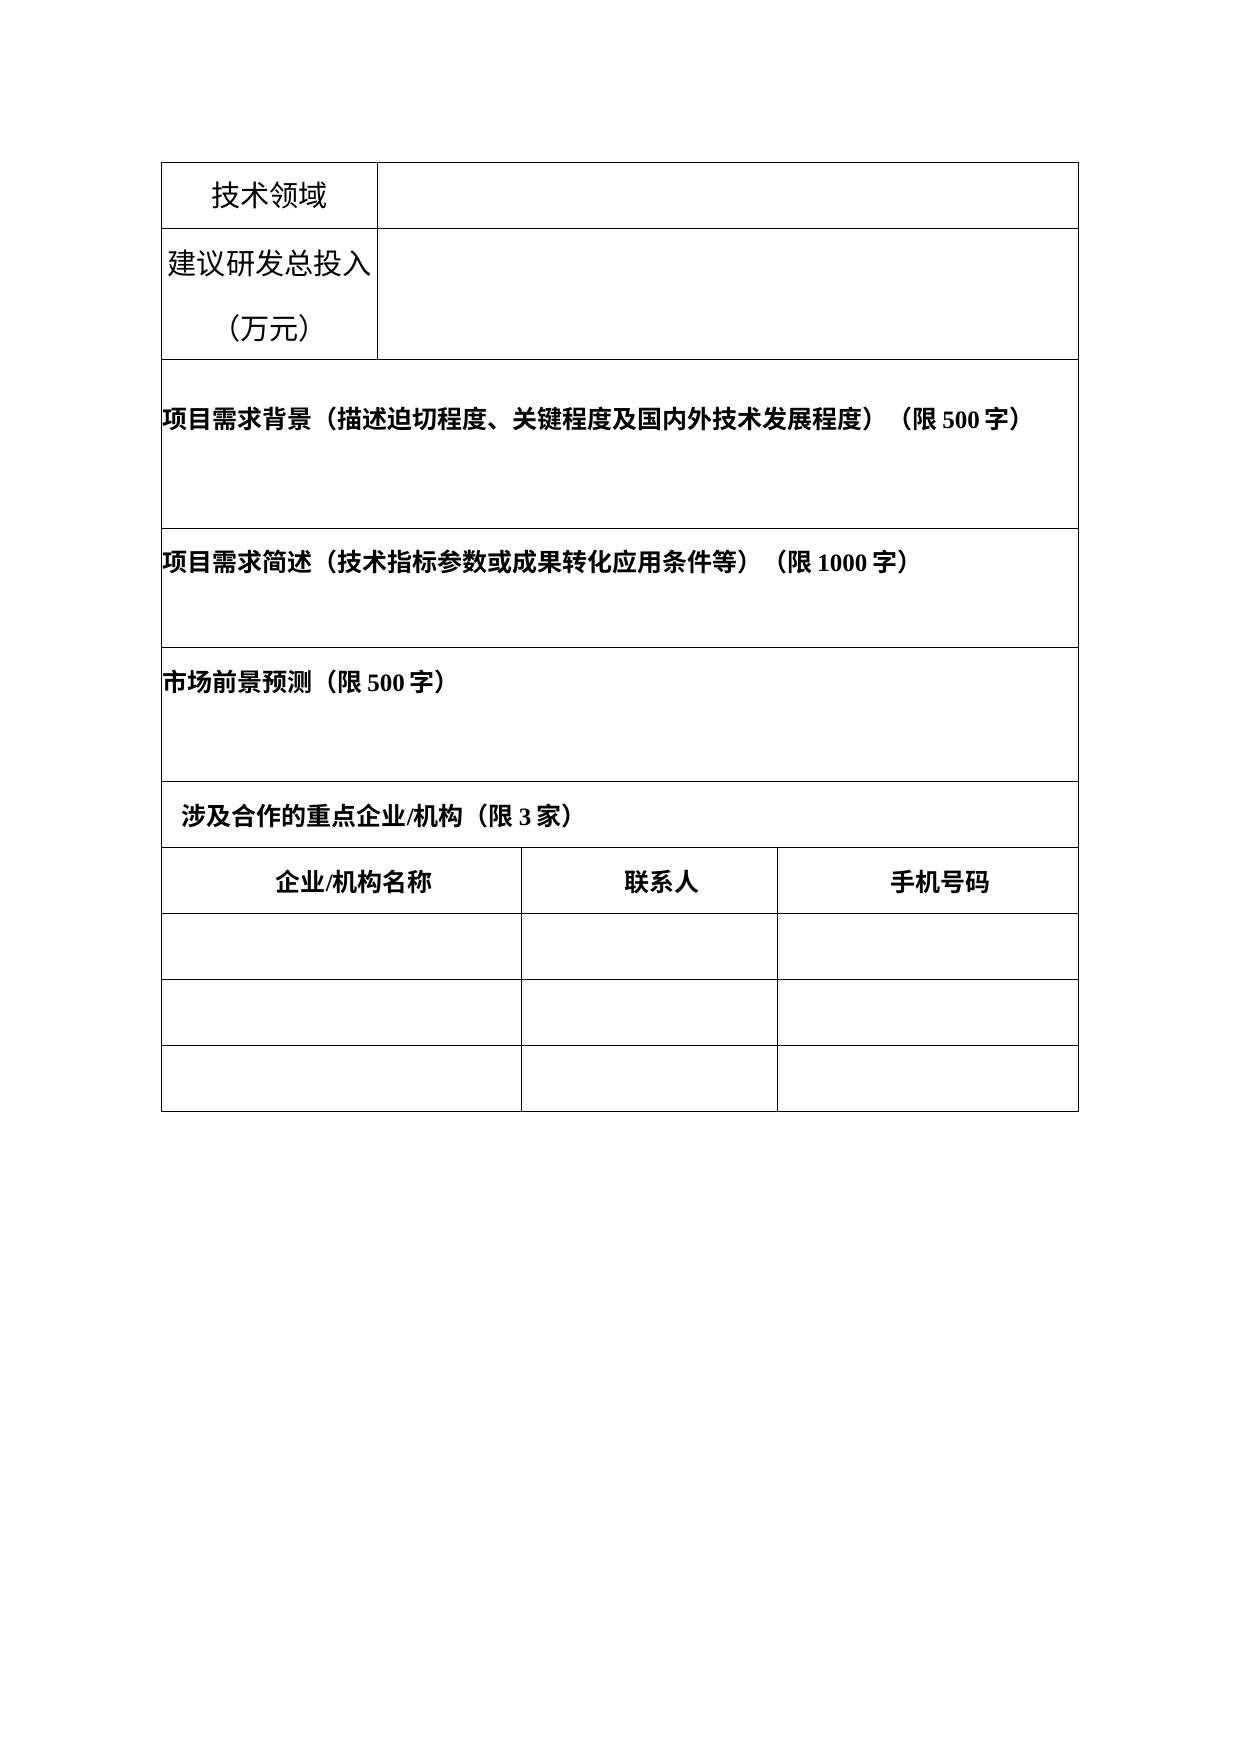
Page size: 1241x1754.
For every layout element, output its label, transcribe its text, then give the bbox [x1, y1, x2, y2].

table_cell 市场前景预测（限500字） [162, 648, 1078, 781]
table_cell 项目需求简述（技术指标参数或成果转化应用条件等）（限1000字） [162, 529, 1078, 647]
table_cell 企业/机构名称 [162, 848, 521, 913]
table_cell [522, 980, 777, 1045]
table_cell [778, 914, 1078, 979]
table_cell 联系人 [522, 848, 777, 913]
table_cell [162, 914, 521, 979]
table_cell [162, 980, 521, 1045]
table_cell [778, 1046, 1078, 1111]
table_cell [162, 1046, 521, 1111]
table_cell 建议研发总投入（万元） [162, 229, 377, 359]
table_cell 手机号码 [778, 848, 1078, 913]
table_cell [522, 1046, 777, 1111]
table_cell [378, 163, 1078, 228]
table_cell [378, 229, 1078, 359]
table_cell 技术领域 [162, 163, 377, 228]
table_cell [522, 914, 777, 979]
table_cell [778, 980, 1078, 1045]
table_cell 涉及合作的重点企业/机构（限3家） [162, 782, 1078, 847]
table_cell 项目需求背景（描述迫切程度、关键程度及国内外技术发展程度）（限500字） [162, 360, 1078, 527]
